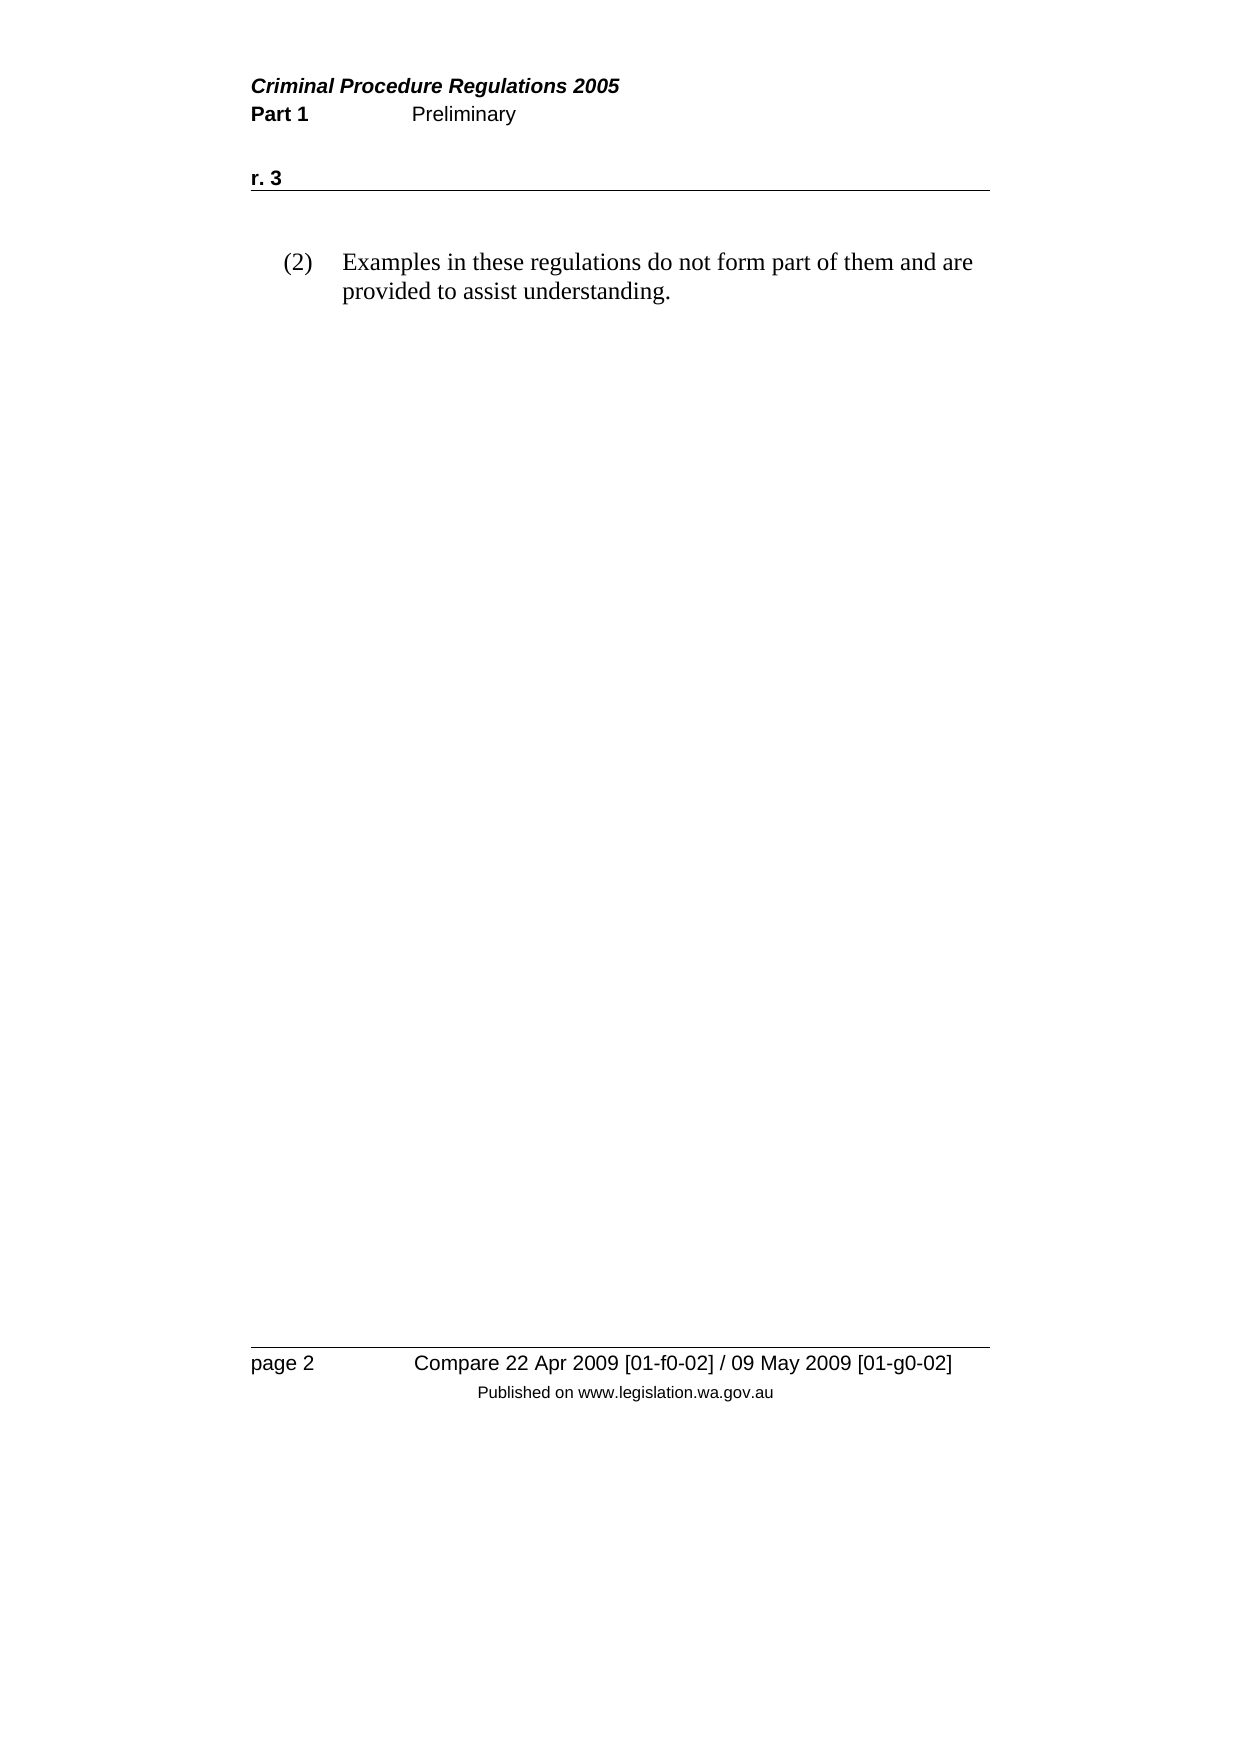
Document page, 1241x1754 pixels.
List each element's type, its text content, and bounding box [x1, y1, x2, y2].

text (2) Examples in these regulations do not form part of them and are provided to assist understanding. [251, 247, 990, 305]
